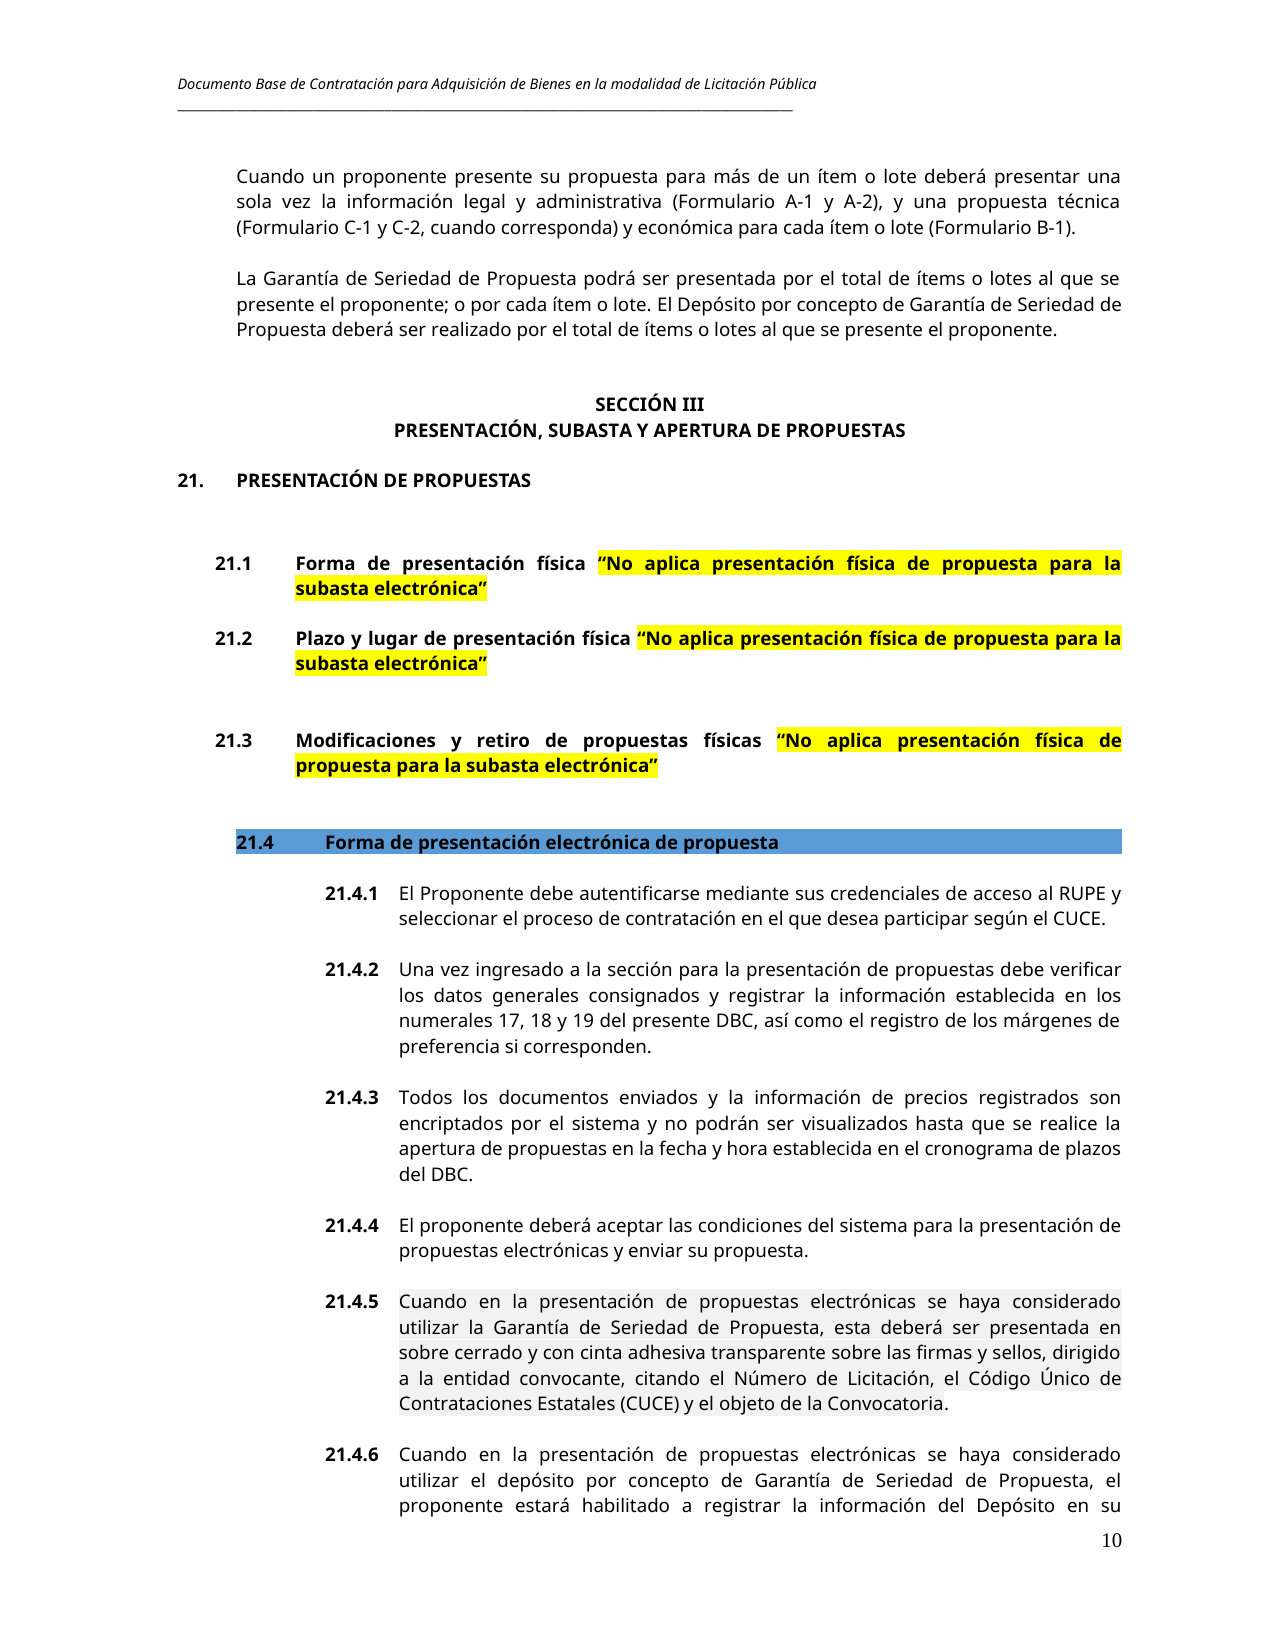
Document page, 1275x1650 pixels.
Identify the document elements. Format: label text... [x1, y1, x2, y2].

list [325, 1442, 1122, 1518]
list Una vez ingresado a la sección para la presentación de propuestas debe verificar los datos generales consignados y registrar la información establecida en los numerales 17, 18 y 19 del presente DBC, así como el registro de los márgenes de preferencia si corresponden. [325, 957, 1122, 1059]
text Cuando un proponente presente su propuesta para más de un ítem o lote deberá presentar una sola vez la información legal y administrativa (Formulario A-1 y A-2), y una propuesta técnica (Formulario C-1 y C-2, cuando corresponda) y económica para cada ítem o lote (Formulario B-1). [236, 163, 1122, 240]
list PRESENTACIÓN DE PROPUESTAS [177, 467, 1122, 493]
text PRESENTACIÓN, SUBASTA Y APERTURA DE PROPUESTAS [177, 417, 1122, 442]
list Plazo y lugar de presentación física “No aplica presentación física de propuesta para la subasta electrónica” [215, 625, 1122, 676]
text La Garantía de Seriedad de Propuesta podrá ser presentada por el total de ítems o lotes al que se presente el proponente; o por cada ítem o lote. El Depósito por concepto de Garantía de Seriedad de Propuesta deberá ser realizado por el total de ítems o lotes al que se presente el proponente. [236, 265, 1122, 342]
list El proponente deberá aceptar las condiciones del sistema para la presentación de propuestas electrónicas y enviar su propuesta. [325, 1212, 1122, 1263]
list Forma de presentación electrónica de propuesta [236, 829, 1122, 854]
list Modificaciones y retiro de propuestas físicas “No aplica presentación física de propuesta para la subasta electrónica” [215, 727, 1122, 778]
list Cuando en la presentación de propuestas electrónicas se haya considerado utilizar la Garantía de Seriedad de Propuesta, esta deberá ser presentada en sobre cerrado y con cinta adhesiva transparente sobre las firmas y sellos, dirigido a la entidad convocante, citando el Número de Licitación, el Código Único de Contrataciones Estatales (CUCE) y el objeto de la Convocatoria. [325, 1288, 1122, 1416]
list Forma de presentación física “No aplica presentación física de propuesta para la subasta electrónica” [215, 550, 1122, 601]
list El Proponente debe autentificarse mediante sus credenciales de acceso al RUPE y seleccionar el proceso de contratación en el que desea participar según el CUCE. [325, 880, 1122, 931]
list Todos los documentos enviados y la información de precios registrados son encriptados por el sistema y no podrán ser visualizados hasta que se realice la apertura de propuestas en la fecha y hora establecida en el cronograma de plazos del DBC. [325, 1084, 1122, 1186]
text SECCIÓN III [177, 391, 1122, 417]
